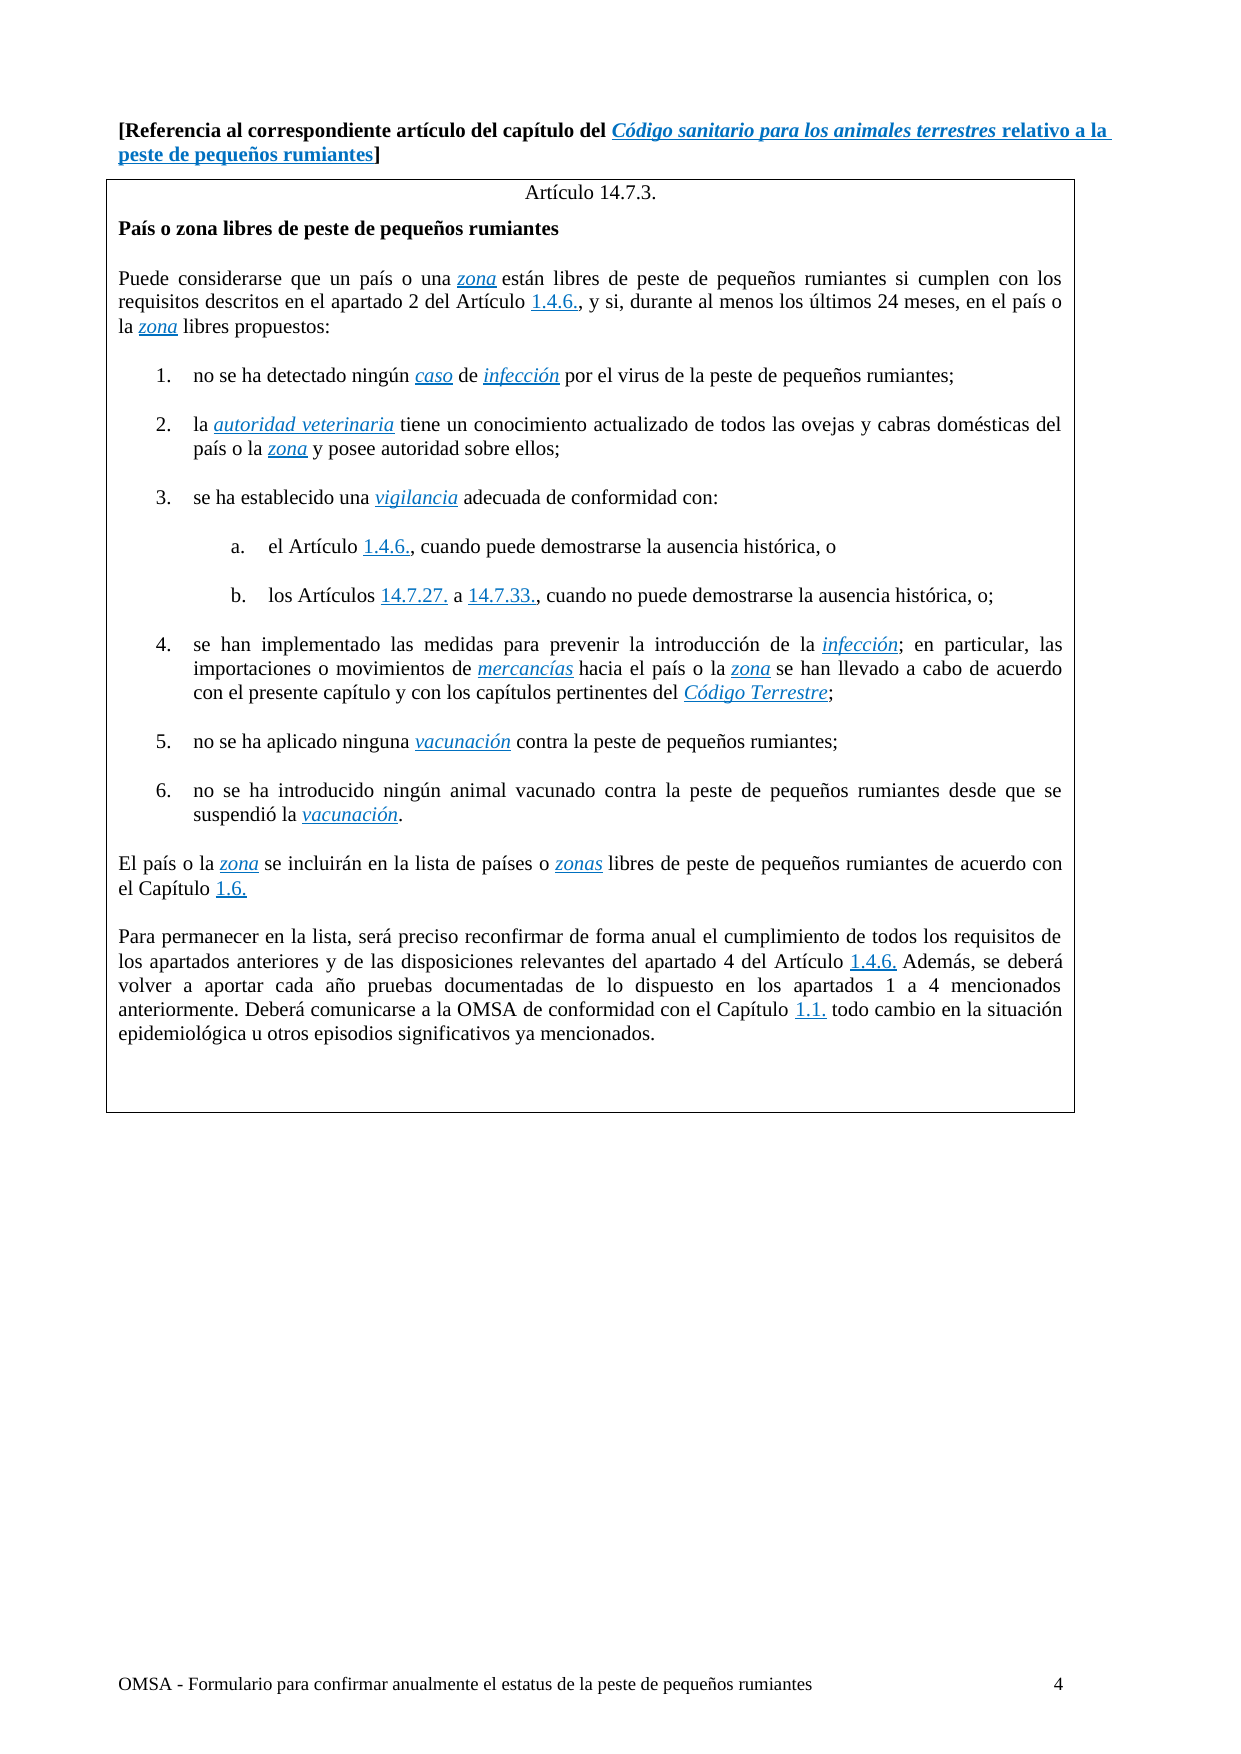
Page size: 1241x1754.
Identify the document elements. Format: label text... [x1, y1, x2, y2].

text [Referencia al correspondiente artículo del capítulo del Código sanitario para los animales terrestres relativo a la peste de pequeños rumiantes] [118, 118, 1122, 166]
table_header Artículo 14.7.3. País o zona libres de peste de pequeños rumiantes Puede considerarse que un país o una zona están libres de peste de pequeños rumiantes si cumplen con los requisitos descritos en el apartado 2 del Artículo 1.4.6., y si, durante al menos los últimos 24 meses, en el país o la zona libres propuestos: no se ha detectado ningún caso de infección por el virus de la peste de pequeños rumiantes; la autoridad veterinaria tiene un conocimiento actualizado de todos las ovejas y cabras domésticas del país o la zona y posee autoridad sobre ellos; se ha establecido una vigilancia adecuada de conformidad con: el Artículo 1.4.6., cuando puede demostrarse la ausencia histórica, o los Artículos 14.7.27. a 14.7.33., cuando no puede demostrarse la ausencia histórica, o; se han implementado las medidas para prevenir la introducción de la infección; en particular, las importaciones o movimientos de mercancías hacia el país o la zona se han llevado a cabo de acuerdo con el presente capítulo y con los capítulos pertinentes del Código Terrestre; no se ha aplicado ninguna vacunación contra la peste de pequeños rumiantes; no se ha introducido ningún animal vacunado contra la peste de pequeños rumiantes desde que se suspendió la vacunación. El país o la zona se incluirán en la lista de países o zonas libres de peste de pequeños rumiantes de acuerdo con el Capítulo 1.6. Para permanecer en la lista, será preciso reconfirmar de forma anual el cumplimiento de todos los requisitos de los apartados anteriores y de las disposiciones relevantes del apartado 4 del Artículo 1.4.6. Además, se deberá volver a aportar cada año pruebas documentadas de lo dispuesto en los apartados 1 a 4 mencionados anteriormente. Deberá comunicarse a la OMSA de conformidad con el Capítulo 1.1. todo cambio en la situación epidemiológica u otros episodios significativos ya mencionados. [107, 180, 1074, 1112]
